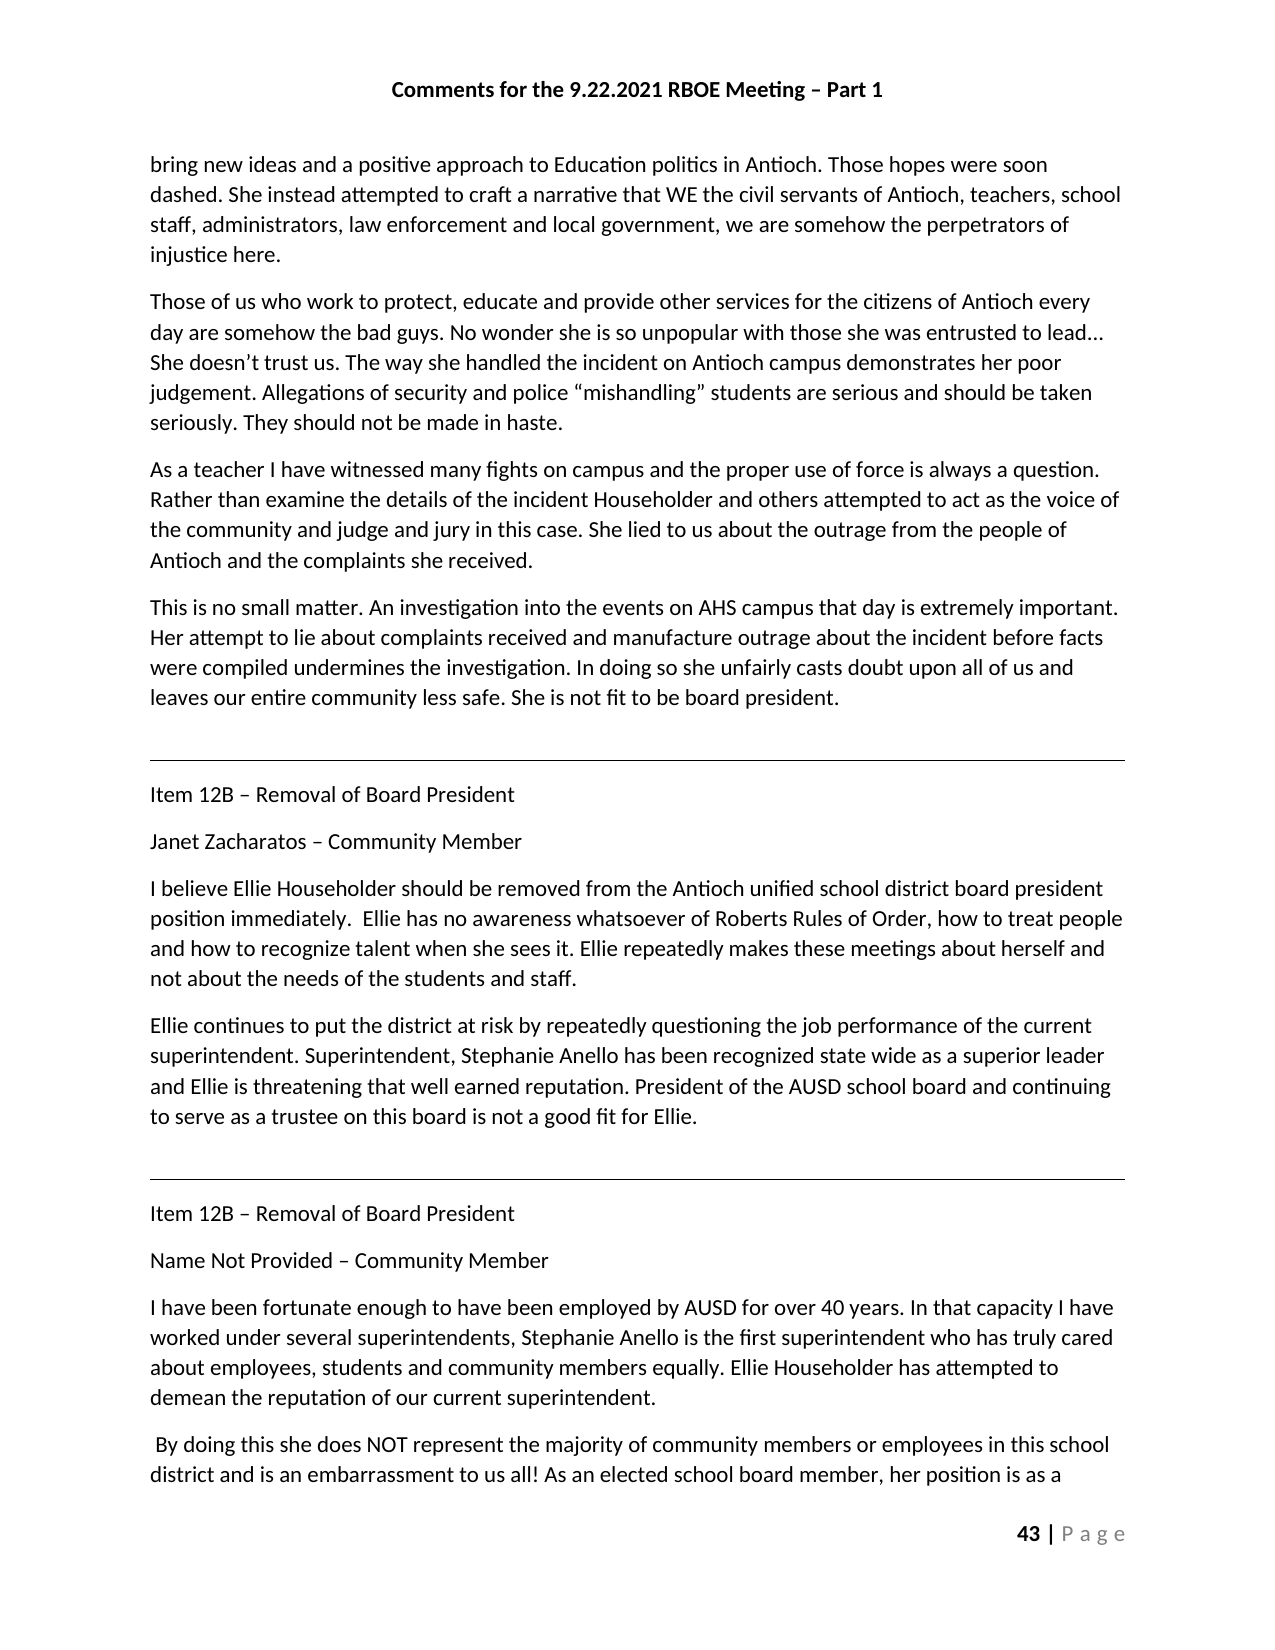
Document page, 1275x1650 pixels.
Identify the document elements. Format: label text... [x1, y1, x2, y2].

text Janet Zacharatos – Community Member [150, 827, 1125, 855]
text I have been fortunate enough to have been employed by AUSD for over 40 years. In that capacity I have worked under several superintendents, Stephanie Anello is the first superintendent who has truly cared about employees, students and community members equally. Ellie Householder has attempted to demean the reputation of our current superintendent. [150, 1293, 1125, 1411]
text Those of us who work to protect, educate and provide other services for the citizens of Antioch every day are somehow the bad guys. No wonder she is so unpopular with those she was entrusted to lead... She doesn’t trust us. The way she handled the incident on Antioch campus demonstrates her poor judgement. Allegations of security and police “mishandling” students are serious and should be taken seriously. They should not be made in haste. [150, 287, 1125, 436]
text As a teacher I have witnessed many fights on campus and the proper use of force is always a question. Rather than examine the details of the incident Householder and others attempted to act as the voice of the community and judge and jury in this case. She lied to us about the outrage from the people of Antioch and the complaints she received. [150, 455, 1125, 574]
text Item 12B – Removal of Board President [150, 1199, 1125, 1227]
text This is no small matter. An investigation into the events on AHS campus that day is extremely important. Her attempt to lie about complaints received and manufacture outrage about the incident before facts were compiled undermines the investigation. In doing so she unfairly casts doubt upon all of us and leaves our entire community less safe. She is not fit to be board president. [150, 593, 1125, 711]
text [150, 1430, 1125, 1488]
text Name Not Provided – Community Member [150, 1246, 1125, 1274]
text Ellie continues to put the district at risk by repeatedly questioning the job performance of the current superintendent. Superintendent, Stephanie Anello has been recognized state wide as a superior leader and Ellie is threatening that well earned reputation. President of the AUSD school board and continuing to serve as a trustee on this board is not a good fit for Ellie. [150, 1011, 1125, 1130]
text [150, 150, 1125, 269]
text Item 12B – Removal of Board President [150, 780, 1125, 808]
text I believe Ellie Householder should be removed from the Antioch unified school district board president position immediately. Ellie has no awareness whatsoever of Roberts Rules of Order, how to treat people and how to recognize talent when she sees it. Ellie repeatedly makes these meetings about herself and not about the needs of the students and staff. [150, 874, 1125, 993]
